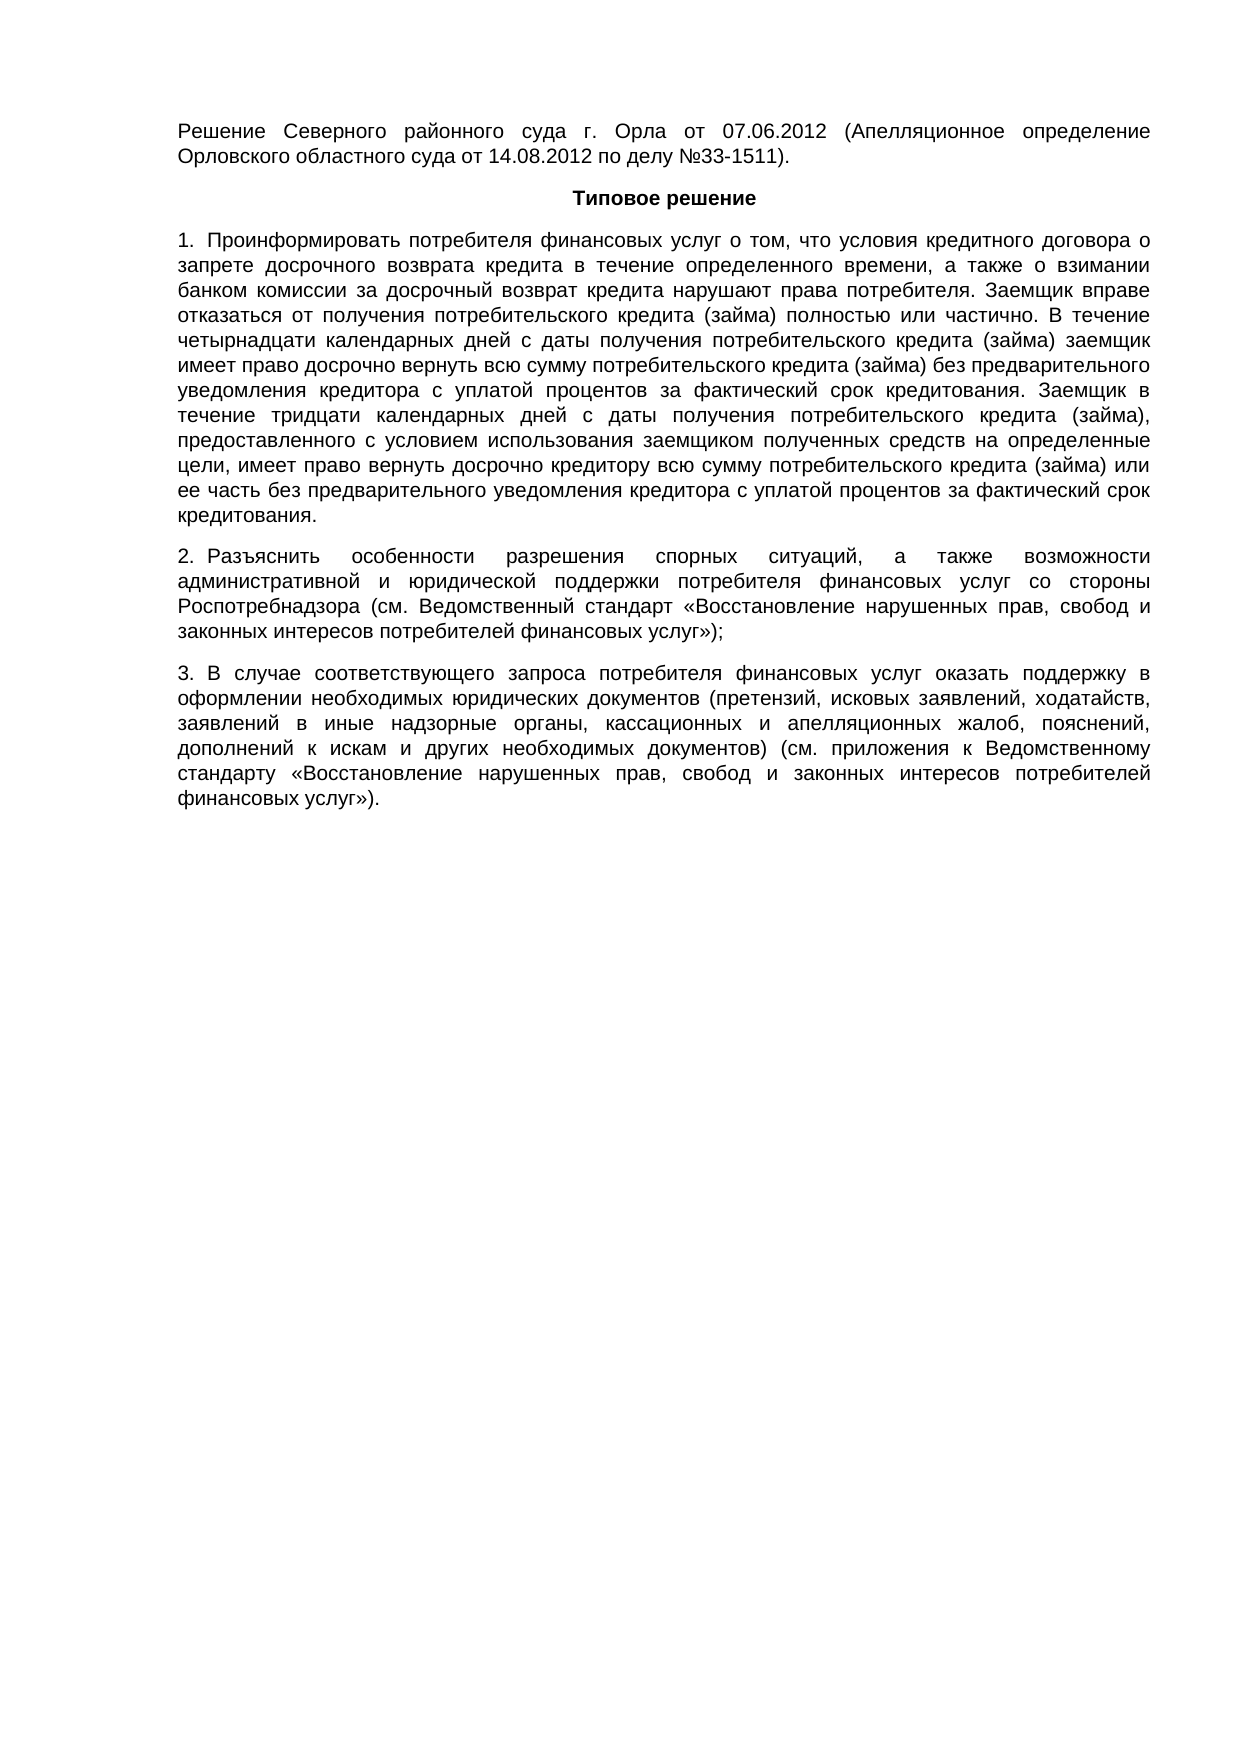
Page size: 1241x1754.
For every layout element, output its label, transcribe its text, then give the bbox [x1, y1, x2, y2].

text 3. В случае соответствующего запроса потребителя финансовых услуг оказать поддержку в оформлении необходимых юридических документов (претензий, исковых заявлений, ходатайств, заявлений в иные надзорные органы, кассационных и апелляционных жалоб, пояснений, дополнений к искам и других необходимых документов) (см. приложения к Ведомственному стандарту «Восстановление нарушенных прав, свобод и законных интересов потребителей финансовых услуг»). [177, 660, 1152, 810]
text 2. Разъяснить особенности разрешения спорных ситуаций, а также возможности административной и юридической поддержки потребителя финансовых услуг со стороны Роспотребнадзора (см. Ведомственный стандарт «Восстановление нарушенных прав, свобод и законных интересов потребителей финансовых услуг»); [177, 543, 1152, 643]
text Типовое решение [177, 185, 1152, 210]
text Решение Северного районного суда г. Орла от 07.06.2012 (Апелляционное определение Орловского областного суда от 14.08.2012 по делу №33-1511). [177, 118, 1152, 168]
text 1. Проинформировать потребителя финансовых услуг о том, что условия кредитного договора о запрете досрочного возврата кредита в течение определенного времени, а также о взимании банком комиссии за досрочный возврат кредита нарушают права потребителя. Заемщик вправе отказаться от получения потребительского кредита (займа) полностью или частично. В течение четырнадцати календарных дней с даты получения потребительского кредита (займа) заемщик имеет право досрочно вернуть всю сумму потребительского кредита (займа) без предварительного уведомления кредитора с уплатой процентов за фактический срок кредитования. Заемщик в течение тридцати календарных дней с даты получения потребительского кредита (займа), предоставленного с условием использования заемщиком полученных средств на определенные цели, имеет право вернуть досрочно кредитору всю сумму потребительского кредита (займа) или ее часть без предварительного уведомления кредитора с уплатой процентов за фактический срок кредитования. [177, 226, 1152, 526]
